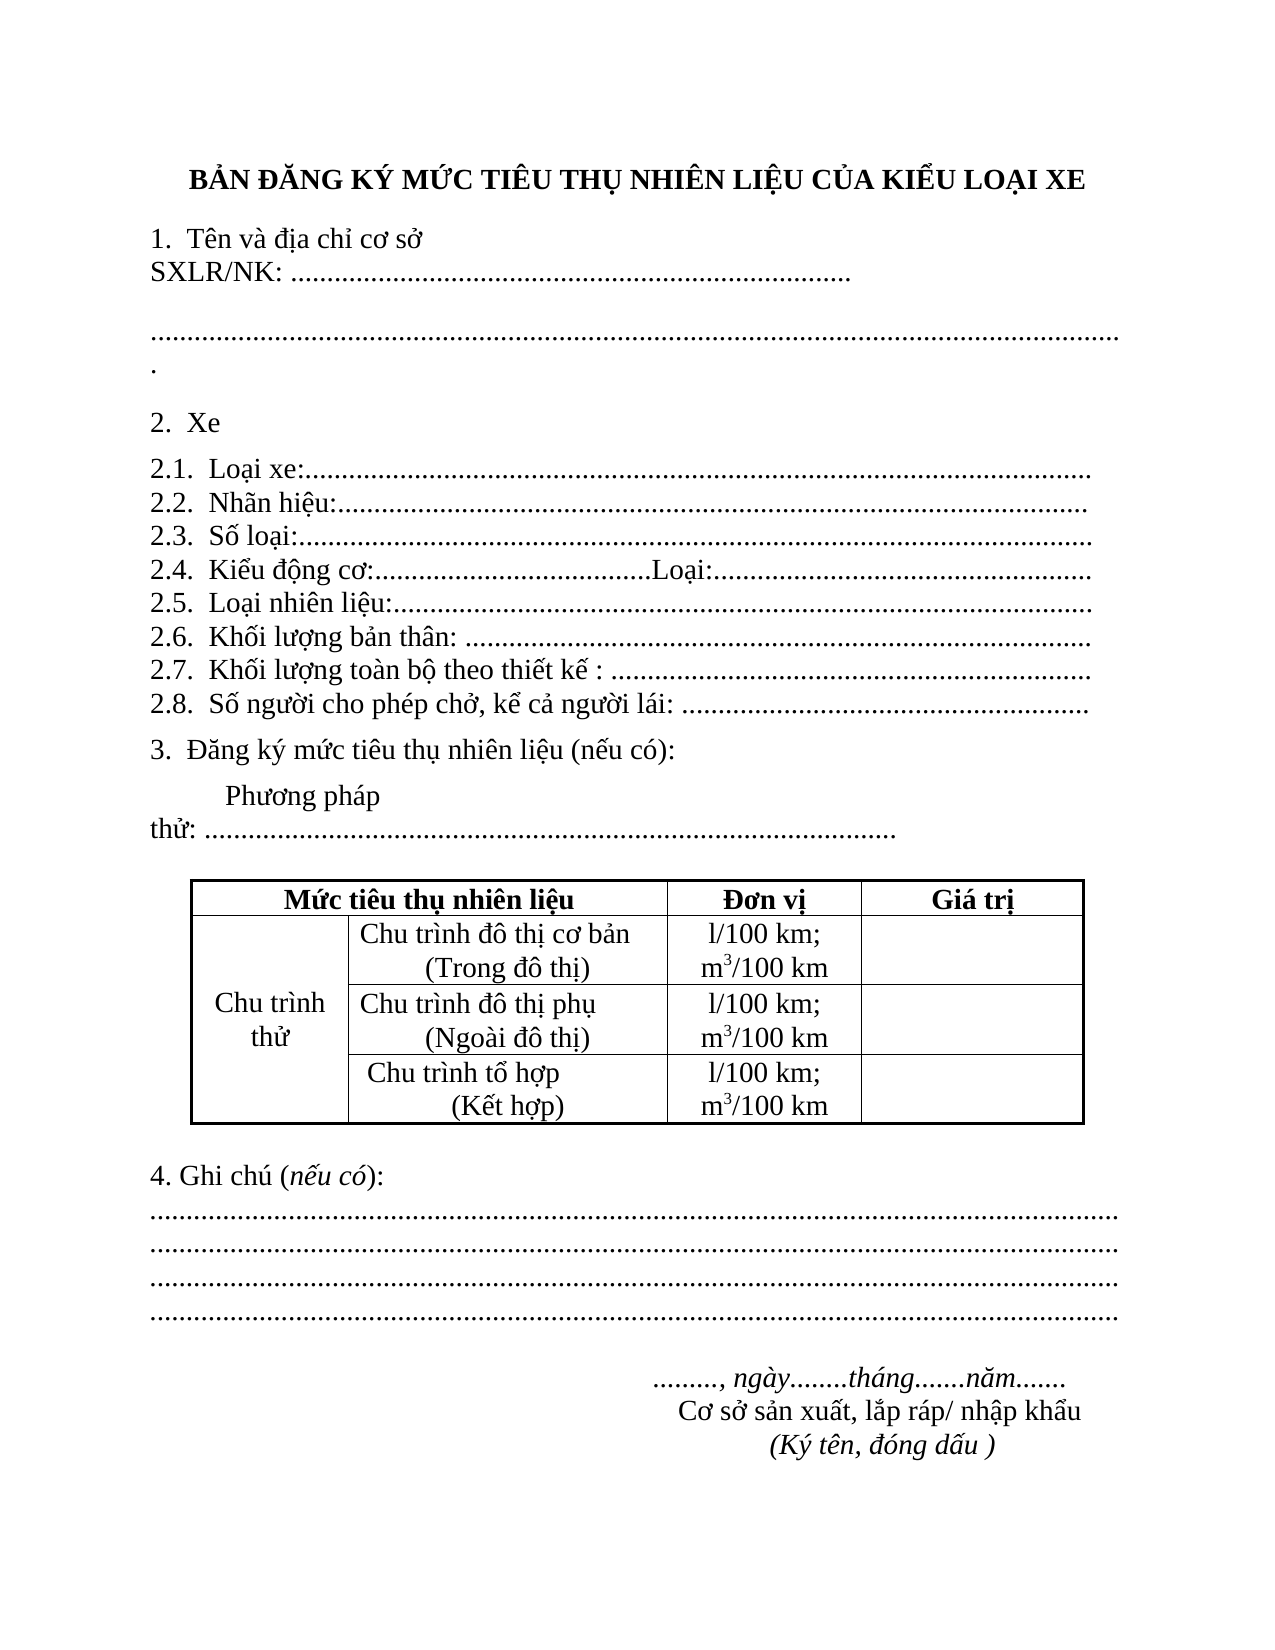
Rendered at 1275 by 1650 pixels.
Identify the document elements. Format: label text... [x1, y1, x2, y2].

text ...................................................................................................................................... [150, 313, 1125, 380]
table_header Giá trị [862, 882, 1082, 915]
text 2.4. Kiểu động cơ:......................................Loại:.................................................... [150, 552, 1125, 585]
text 1. Tên và địa chỉ cơ sở SXLR/NK: ............................................................................. [150, 221, 1125, 288]
table_cell [862, 985, 1082, 1054]
table_cell Chu trình đô thị cơ bản (Trong đô thị) [349, 916, 667, 983]
table_header Mức tiêu thụ nhiên liệu [193, 882, 667, 915]
text ........., ngày........tháng.......năm....... [150, 1360, 1067, 1393]
text 2.2. Nhãn hiệu:....................................................................................................... [150, 485, 1125, 518]
text Phương pháp thử: ............................................................................................... [150, 778, 1125, 845]
text .................................................................................................................................................................................................................................................................................................................................................................................................................................................................................................................................................... [150, 1192, 1125, 1326]
text 2. Xe [150, 405, 1125, 439]
text (Ký tên, đóng dấu ) [712, 1427, 1023, 1460]
text BẢN ĐĂNG KÝ MỨC TIÊU THỤ NHIÊN LIỆU CỦA KIỂU LOẠI XE [150, 162, 1125, 196]
table_header Đơn vị [668, 882, 861, 915]
text 3. Đăng ký mức tiêu thụ nhiên liệu (nếu có): [150, 732, 1125, 766]
text Cơ sở sản xuất, lắp ráp/ nhập khẩu [150, 1393, 1081, 1427]
text 2.5. Loại nhiên liệu:................................................................................................ [150, 585, 1125, 619]
table_cell Chu trình tổ hợp (Kết hợp) [349, 1055, 667, 1122]
table_cell Chu trình thử [193, 916, 348, 1122]
table_cell [862, 916, 1082, 983]
text 2.7. Khối lượng toàn bộ theo thiết kế : .................................................................. [150, 652, 1125, 686]
text 2.8. Số người cho phép chở, kể cả người lái: ........................................................ [150, 686, 1125, 719]
text 2.1. Loại xe:............................................................................................................ [150, 451, 1125, 485]
table_cell l/100 km; m3/100 km [668, 916, 861, 983]
text 2.3. Số loại:............................................................................................................. [150, 518, 1125, 552]
text 4. Ghi chú (nếu có): [150, 1158, 1125, 1192]
text 2.6. Khối lượng bản thân: ...................................................................................... [150, 619, 1125, 652]
table_cell Chu trình đô thị phụ (Ngoài đô thị) [349, 985, 667, 1054]
table_cell l/100 km; m3/100 km [668, 1055, 861, 1122]
table_cell [862, 1055, 1082, 1122]
table_cell l/100 km; m3/100 km [668, 985, 861, 1054]
